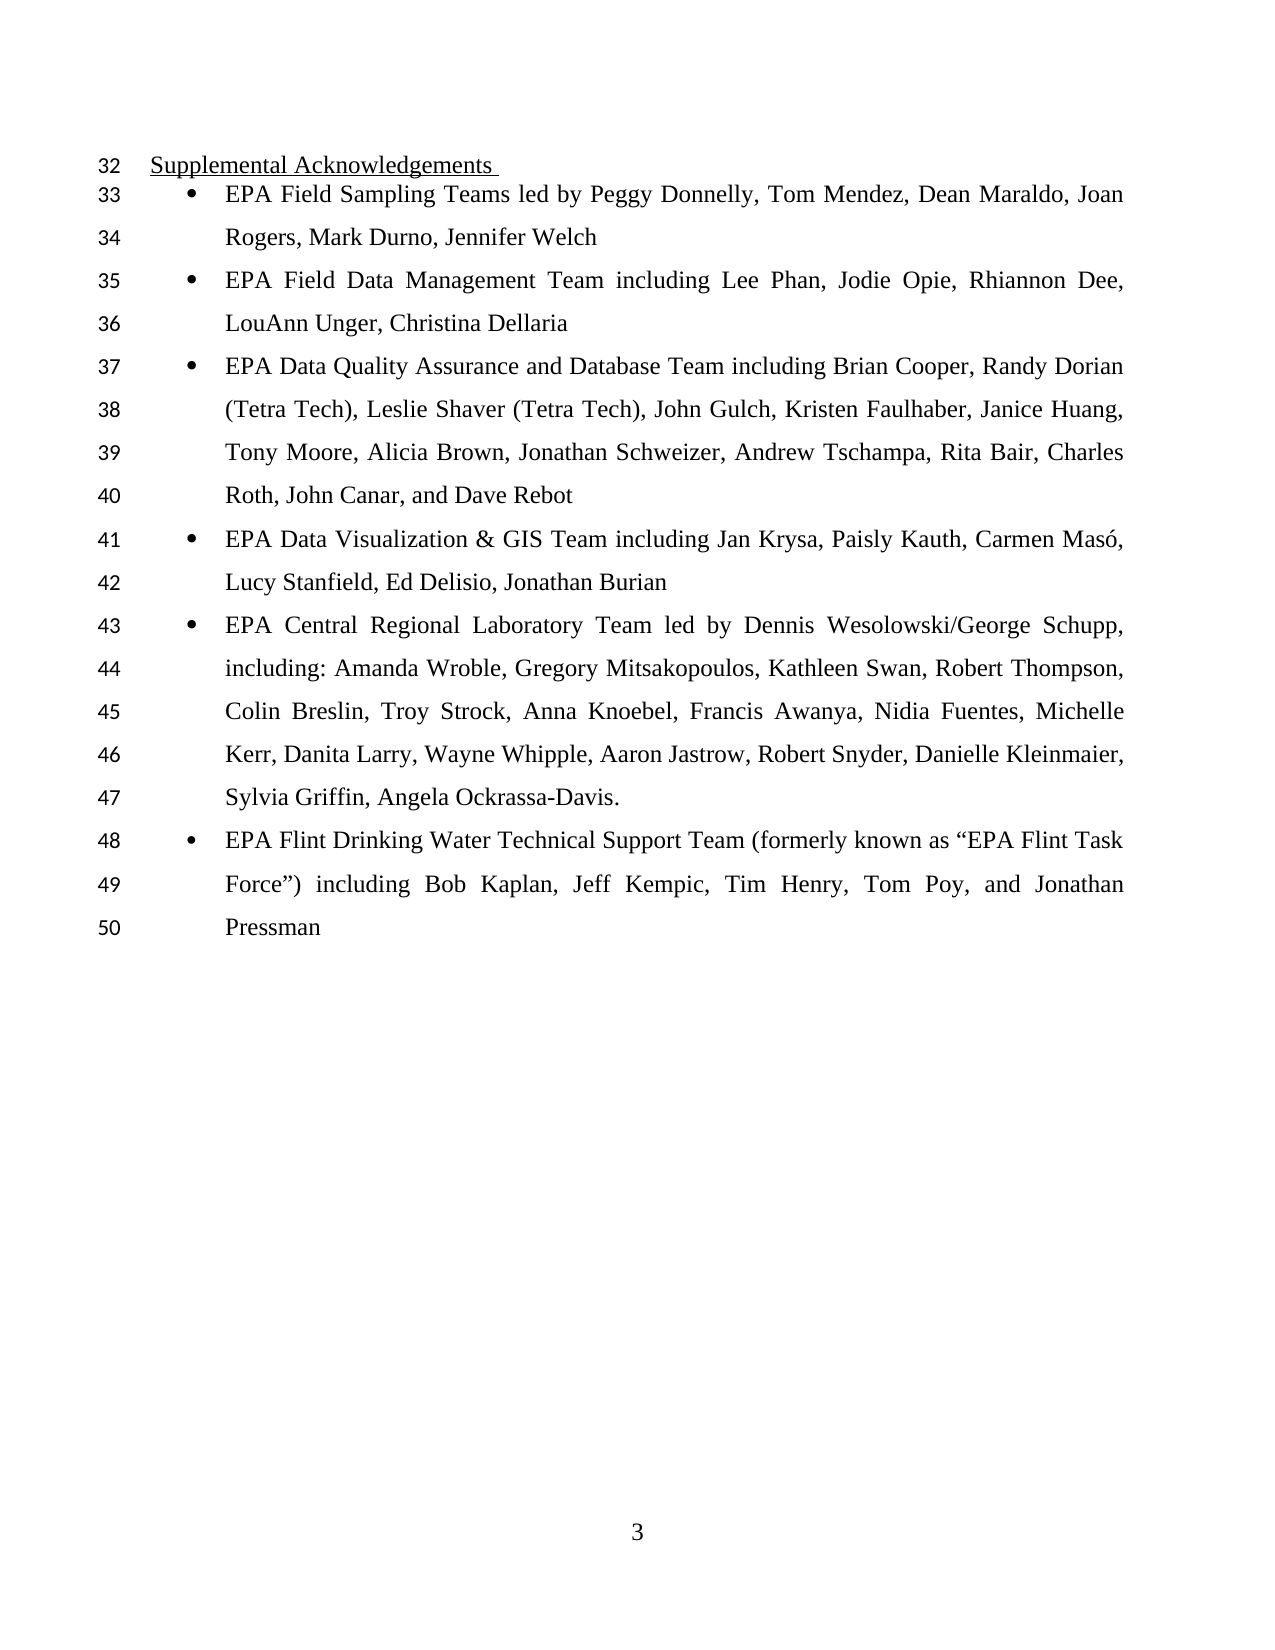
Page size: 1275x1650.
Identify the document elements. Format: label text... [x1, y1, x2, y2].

list EPA Field Data Management Team including Lee Phan, Jodie Opie, Rhiannon Dee, LouAnn Unger, Christina Dellaria [187, 265, 1125, 337]
list EPA Flint Drinking Water Technical Support Team (formerly known as “EPA Flint Task Force”) including Bob Kaplan, Jeff Kempic, Tim Henry, Tom Poy, and Jonathan Pressman [187, 826, 1125, 941]
text Supplemental Acknowledgements [150, 150, 1125, 179]
list EPA Data Quality Assurance and Database Team including Brian Cooper, Randy Dorian (Tetra Tech), Leslie Shaver (Tetra Tech), John Gulch, Kristen Faulhaber, Janice Huang, Tony Moore, Alicia Brown, Jonathan Schweizer, Andrew Tschampa, Rita Bair, Charles Roth, John Canar, and Dave Rebot [187, 351, 1125, 509]
list EPA Field Sampling Teams led by Peggy Donnelly, Tom Mendez, Dean Maraldo, Joan Rogers, Mark Durno, Jennifer Welch [187, 179, 1125, 251]
list EPA Data Visualization & GIS Team including Jan Krysa, Paisly Kauth, Carmen Masó, Lucy Stanfield, Ed Delisio, Jonathan Burian [187, 524, 1125, 596]
list EPA Central Regional Laboratory Team led by Dennis Wesolowski/George Schupp, including: Amanda Wroble, Gregory Mitsakopoulos, Kathleen Swan, Robert Thompson, Colin Breslin, Troy Strock, Anna Knoebel, Francis Awanya, Nidia Fuentes, Michelle Kerr, Danita Larry, Wayne Whipple, Aaron Jastrow, Robert Snyder, Danielle Kleinmaier, Sylvia Griffin, Angela Ockrassa-Davis. [187, 610, 1125, 811]
